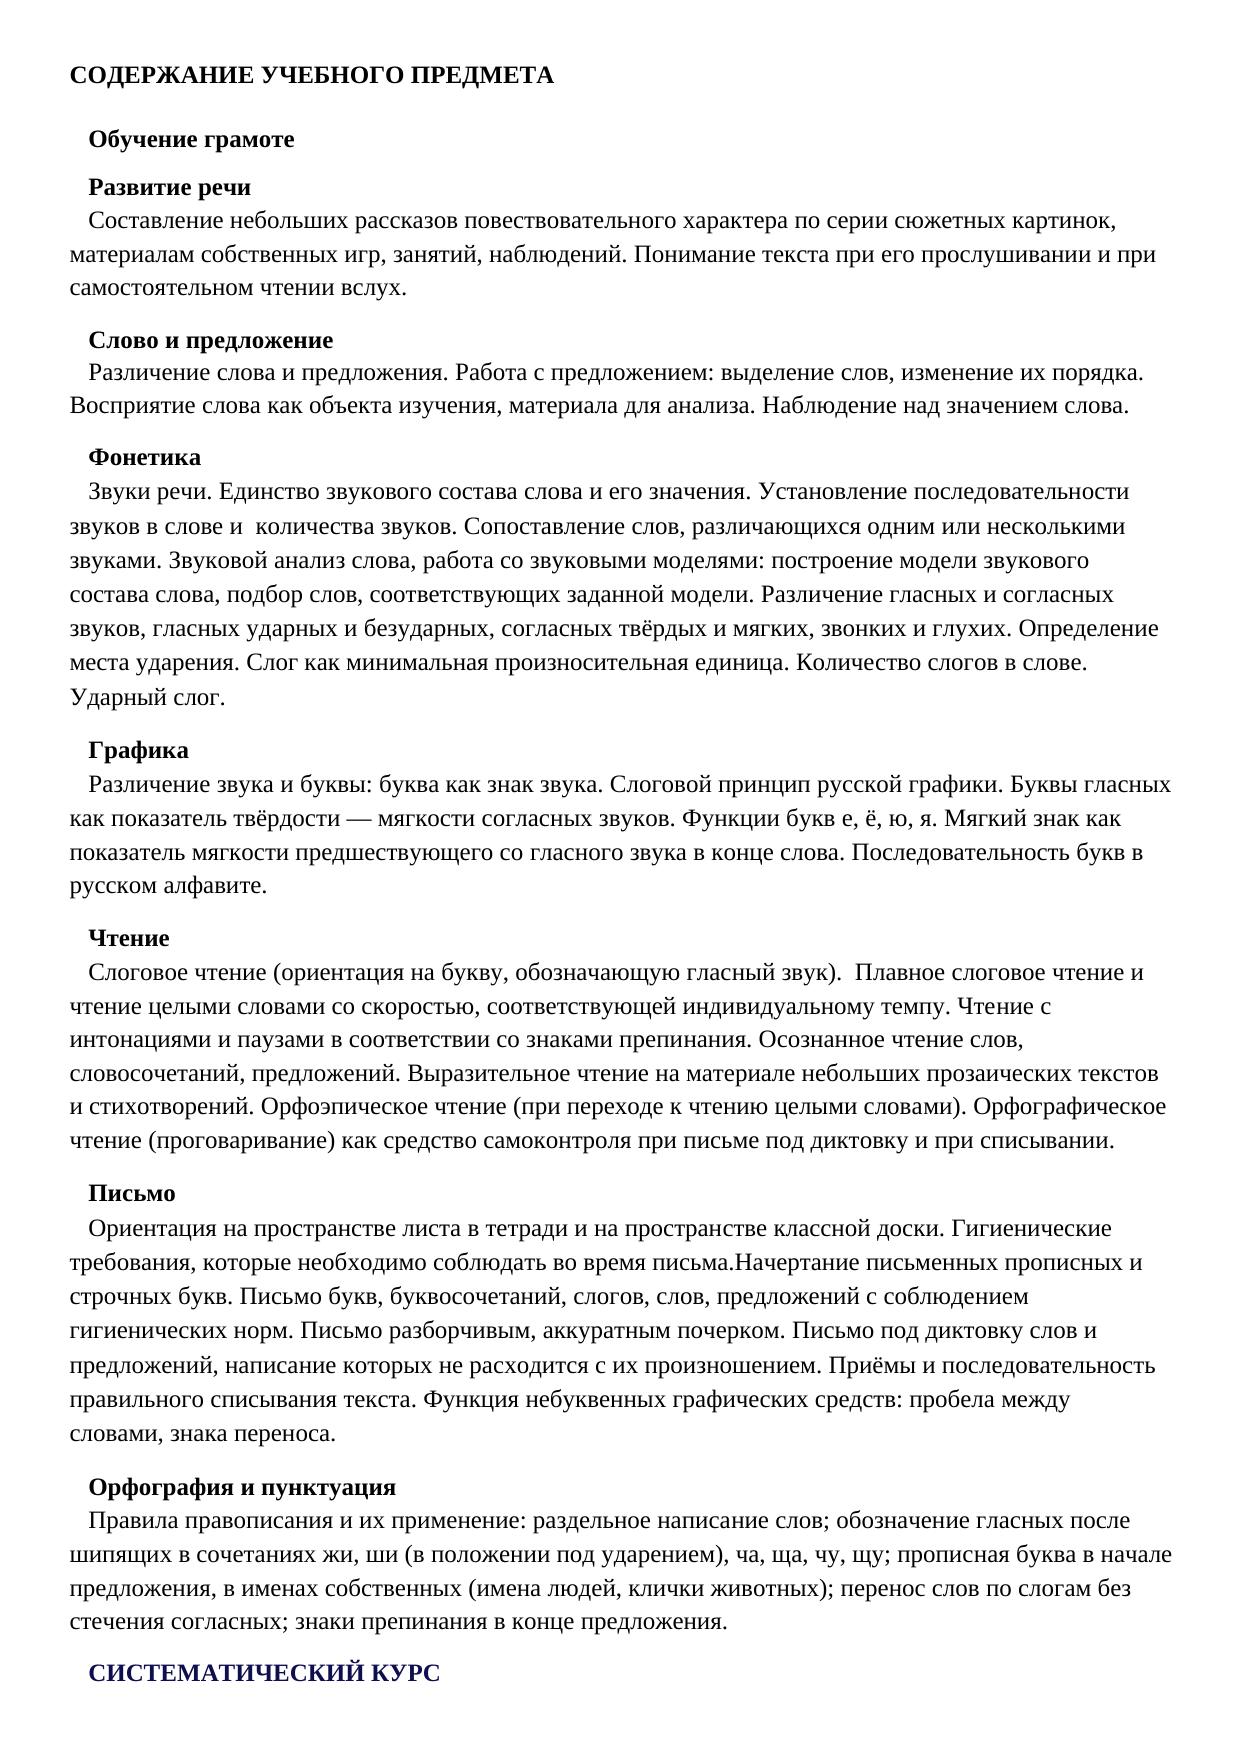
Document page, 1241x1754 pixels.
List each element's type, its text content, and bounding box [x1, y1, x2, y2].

text Орфография и пунктуация Правила правописания и их применение: раздельное написа​ние слов; обозначение гласных после шипящих в сочетаниях жи, ши (в положении под ударением), ча, ща, чу, щу; пропис​ная буква в начале предложения, в именах собственных (имена людей, клички животных); перенос слов по слогам без стечения согласных; знаки препинания в конце предложения. [69, 1472, 1172, 1635]
text Развитие речи Составление небольших рассказов повествовательного харак​тера по серии сюжетных картинок, материалам собственных игр, занятий, наблюдений. Понимание текста при его прослушивании и при самостоя​тельном чтении вслух. [69, 172, 1157, 301]
text Письмо Ориентация на пространстве листа в тетради и на простран​стве классной доски. Гигиенические требования, которые необ​ходимо соблюдать во время письма.Начертание письменных прописных и строчных букв. Пись​мо букв, буквосочетаний, слогов, слов, предложений с соблюде​нием гигиенических норм. Письмо разборчивым, аккуратным почерком. Письмо под диктовку слов и предложений, написа​ние которых не расходится с их произношением. Приёмы и последовательность правильного списывания текста. Функция небуквенных графических средств: пробела между словами, знака переноса. [69, 1178, 1157, 1447]
text Обучение грамоте [88, 125, 1172, 153]
text Фонетика Звуки речи. Единство звукового состава слова и его значения. Установление последовательности звуков в слове и количе​ства звуков. Сопоставление слов, различающихся одним или несколькими звуками. Звуковой анализ слова, работа со звуко​выми моделями: построение модели звукового состава слова, подбор слов, соответствующих заданной модели. Различение гласных и согласных звуков, гласных ударных и безударных, согласных твёрдых и мягких, звонких и глухих. Определение места ударения. Слог как минимальная произносительная единица. Количе​ство слогов в слове. Ударный слог. [69, 442, 1172, 710]
text Чтение Слоговое чтение (ориентация на букву, обозначающую глас​ный звук). Плавное слоговое чтение и чтение целыми словами со скоростью, соответствующей индивидуальному темпу. Чте​ние с интонациями и паузами в соответствии со знаками препи​нания. Осознанное чтение слов, словосочетаний, предложений. Выразительное чтение на материале небольших прозаических текстов и стихотворений. Орфоэпическое чтение (при переходе к чтению целыми слова​ми). Орфографическое чтение (проговаривание) как средство самоконтроля при письме под диктовку и при списывании. [69, 923, 1172, 1154]
text Графика Различение звука и буквы: буква как знак звука. Слоговой принцип русской графики. Буквы гласных как показатель твёр​дости — мягкости согласных звуков. Функции букв е, ё, ю, я. Мягкий знак как показатель мягкости предшествующего со​ гласного звука в конце слова. Последовательность букв в русском алфавите. [69, 736, 1172, 899]
text Слово и предложение Различение слова и предложения. Работа с предложением: выделение слов, изменение их порядка. Восприятие слова как объекта изучения, материала для анализа. Наблюдение над значением слова. [69, 325, 1157, 418]
text СИСТЕМАТИЧЕСКИЙ КУРС [88, 1660, 1172, 1687]
text СОДЕРЖАНИЕ УЧЕБНОГО ПРЕДМЕТА [69, 62, 1172, 89]
